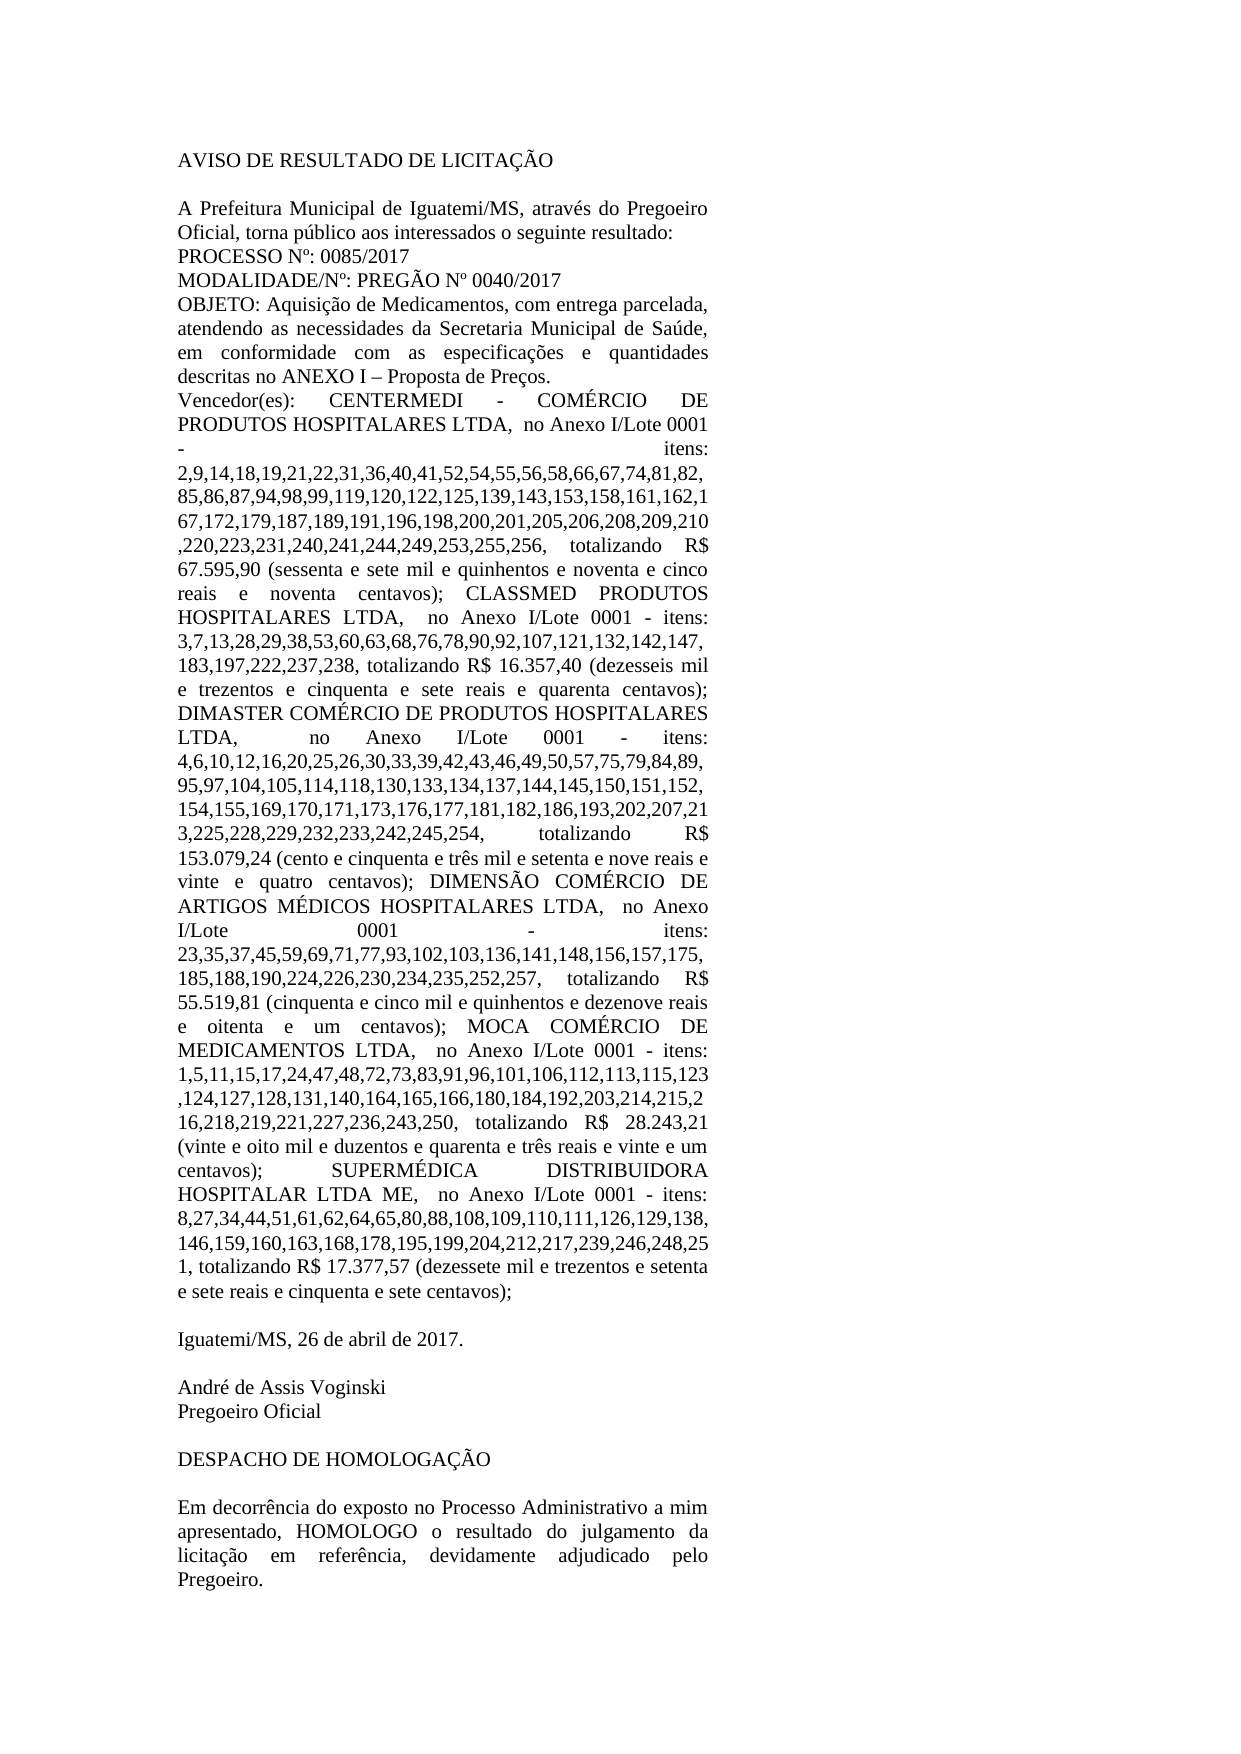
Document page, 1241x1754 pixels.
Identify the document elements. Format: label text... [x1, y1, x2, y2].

text Pregoeiro Oficial [177, 1399, 709, 1423]
text OBJETO: Aquisição de Medicamentos, com entrega parcelada, atendendo as necessidades da Secretaria Municipal de Saúde, em conformidade com as especificações e quantidades descritas no ANEXO I – Proposta de Preços. [177, 292, 709, 388]
text A Prefeitura Municipal de Iguatemi/MS, através do Pregoeiro Oficial, torna público aos interessados o seguinte resultado: [177, 196, 709, 244]
text MODALIDADE/Nº: PREGÃO Nº 0040/2017 [177, 268, 709, 292]
text Vencedor(es): CENTERMEDI - COMÉRCIO DE PRODUTOS HOSPITALARES LTDA, no Anexo I/Lote 0001 - itens: 2,9,14,18,19,21,22,31,36,40,41,52,54,55,56,58,66,67,74,81,82,85,86,87,94,98,99,119,120,122,125,139,143,153,158,161,162,167,172,179,187,189,191,196,198,200,201,205,206,208,209,210,220,223,231,240,241,244,249,253,255,256, totalizando R$ 67.595,90 (sessenta e sete mil e quinhentos e noventa e cinco reais e noventa centavos); CLASSMED PRODUTOS HOSPITALARES LTDA, no Anexo I/Lote 0001 - itens: 3,7,13,28,29,38,53,60,63,68,76,78,90,92,107,121,132,142,147,183,197,222,237,238, totalizando R$ 16.357,40 (dezesseis mil e trezentos e cinquenta e sete reais e quarenta centavos); DIMASTER COMÉRCIO DE PRODUTOS HOSPITALARES LTDA, no Anexo I/Lote 0001 - itens: 4,6,10,12,16,20,25,26,30,33,39,42,43,46,49,50,57,75,79,84,89,95,97,104,105,114,118,130,133,134,137,144,145,150,151,152,154,155,169,170,171,173,176,177,181,182,186,193,202,207,213,225,228,229,232,233,242,245,254, totalizando R$ 153.079,24 (cento e cinquenta e três mil e setenta e nove reais e vinte e quatro centavos); DIMENSÃO COMÉRCIO DE ARTIGOS MÉDICOS HOSPITALARES LTDA, no Anexo I/Lote 0001 - itens: 23,35,37,45,59,69,71,77,93,102,103,136,141,148,156,157,175,185,188,190,224,226,230,234,235,252,257, totalizando R$ 55.519,81 (cinquenta e cinco mil e quinhentos e dezenove reais e oitenta e um centavos); MOCA COMÉRCIO DE MEDICAMENTOS LTDA, no Anexo I/Lote 0001 - itens: 1,5,11,15,17,24,47,48,72,73,83,91,96,101,106,112,113,115,123,124,127,128,131,140,164,165,166,180,184,192,203,214,215,216,218,219,221,227,236,243,250, totalizando R$ 28.243,21 (vinte e oito mil e duzentos e quarenta e três reais e vinte e um centavos); SUPERMÉDICA DISTRIBUIDORA HOSPITALAR LTDA ME, no Anexo I/Lote 0001 - itens: 8,27,34,44,51,61,62,64,65,80,88,108,109,110,111,126,129,138,146,159,160,163,168,178,195,199,204,212,217,239,246,248,251, totalizando R$ 17.377,57 (dezessete mil e trezentos e setenta e sete reais e cinquenta e sete centavos); [177, 388, 709, 1303]
text Em decorrência do exposto no Processo Administrativo a mim apresentado, HOMOLOGO o resultado do julgamento da licitação em referência, devidamente adjudicado pelo Pregoeiro. [177, 1495, 709, 1591]
text DESPACHO DE HOMOLOGAÇÃO [177, 1447, 709, 1471]
text PROCESSO Nº: 0085/2017 [177, 244, 709, 268]
text Iguatemi/MS, 26 de abril de 2017. [177, 1327, 709, 1351]
text André de Assis Voginski [177, 1375, 709, 1399]
text AVISO DE RESULTADO DE LICITAÇÃO [177, 148, 709, 172]
